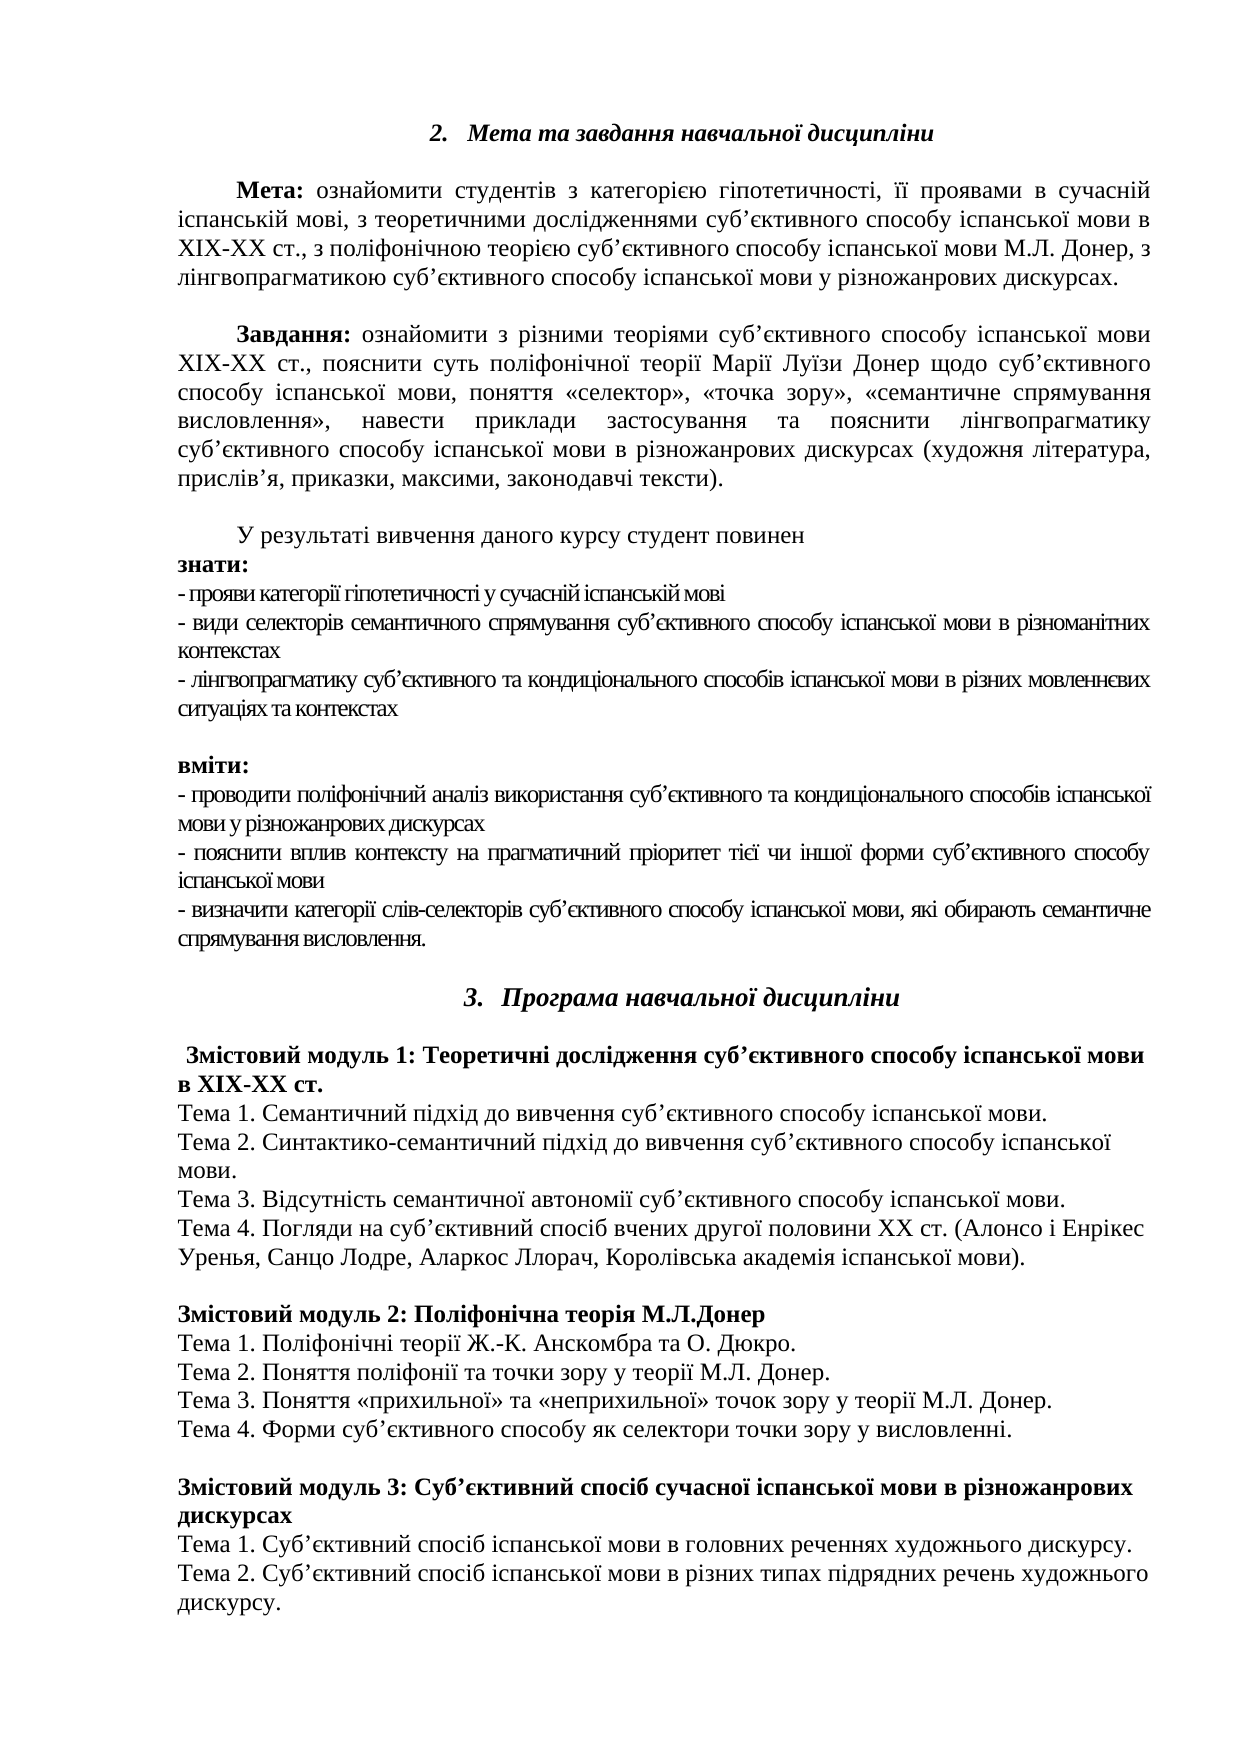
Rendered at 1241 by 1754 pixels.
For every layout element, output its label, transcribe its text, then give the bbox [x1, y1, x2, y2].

text У результаті вивчення даного курсу студент повинен [177, 521, 1152, 549]
text - лінгвопрагматику суб’єктивного та кондиціонального способів іспанської мови в різних мовленнєвих ситуаціях та контекстах [177, 664, 1152, 722]
text Завдання: ознайомити з різними теоріями суб’єктивного способу іспанської мови XIX-XX ст., пояснити суть поліфонічної теорії Марії Луїзи Донер щодо суб’єктивного способу іспанської мови, поняття «селектор», «точка зору», «семантичне спрямування висловлення», навести приклади застосування та пояснити лінгвопрагматику суб’єктивного способу іспанської мови в різножанрових дискурсах (художня література, прислів’я, приказки, максими, законодавчі тексти). [177, 319, 1152, 492]
text вміти: [177, 751, 1152, 779]
text Тема 2. Поняття поліфонії та точки зору у теорії М.Л. Донер. [177, 1357, 1152, 1386]
text Змістовий модуль 2: Поліфонічна теорія М.Л.Донер [177, 1299, 1152, 1328]
text Змістовий модуль 1: Теоретичні дослідження суб’єктивного способу іспанської мови в XIX-XX ст. [177, 1041, 1152, 1098]
text Тема 4. Форми суб’єктивного способу як селектори точки зору у висловленні. [177, 1414, 1152, 1443]
text - прояви категорії гіпотетичності у сучасній іспанській мові [177, 578, 1152, 607]
subtitle Програма навчальної дисципліни [215, 981, 1152, 1012]
text Тема 2. Синтактико-семантичний підхід до вивчення суб’єктивного способу іспанської мови. [177, 1127, 1152, 1184]
text - види селекторів семантичного спрямування суб’єктивного способу іспанської мови в різноманітних контекстах [177, 607, 1152, 664]
text Змістовий модуль 3: Суб’єктивний спосіб сучасної іспанської мови в різножанрових дискурсах [177, 1472, 1152, 1529]
text Тема 1. Поліфонічні теорії Ж.-К. Анскомбра та О. Дюкро. [177, 1328, 1152, 1357]
text Тема 1. Суб’єктивний спосіб іспанської мови в головних реченнях художнього дискурсу. [177, 1529, 1152, 1558]
text знати: [177, 549, 1152, 578]
subtitle Мета та завдання навчальної дисципліни [215, 118, 1152, 147]
text Тема 2. Суб’єктивний спосіб іспанської мови в різних типах підрядних речень художнього дискурсу. [177, 1558, 1152, 1616]
text - визначити категорії слів-селекторів суб’єктивного способу іспанської мови, які обирають семантичне спрямування висловлення. [177, 894, 1152, 952]
text - пояснити вплив контексту на прагматичний пріоритет тієї чи іншої форми суб’єктивного способу іспанської мови [177, 837, 1152, 894]
text Мета: ознайомити студентів з категорією гіпотетичності, її проявами в сучасній іспанській мові, з теоретичними дослідженнями суб’єктивного способу іспанської мови в XIX-XX ст., з поліфонічною теорією суб’єктивного способу іспанської мови М.Л. Донер, з лінгвопрагматикою суб’єктивного способу іспанської мови у різножанрових дискурсах. [177, 176, 1152, 291]
text Тема 1. Семантичний підхід до вивчення суб’єктивного способу іспанської мови. [177, 1098, 1152, 1127]
text - проводити поліфонічний аналіз використання суб’єктивного та кондиціонального способів іспанської мови у різножанрових дискурсах [177, 779, 1152, 837]
text Тема 3. Поняття «прихильної» та «неприхильної» точок зору у теорії М.Л. Донер. [177, 1386, 1152, 1414]
text Тема 3. Відсутність семантичної автономії суб’єктивного способу іспанської мови. [177, 1184, 1152, 1213]
text Тема 4. Погляди на суб’єктивний спосіб вчених другої половини XX ст. (Алонсо і Енрікес Уренья, Санцо Лодре, Аларкос Ллорач, Королівська академія іспанської мови). [177, 1213, 1152, 1271]
